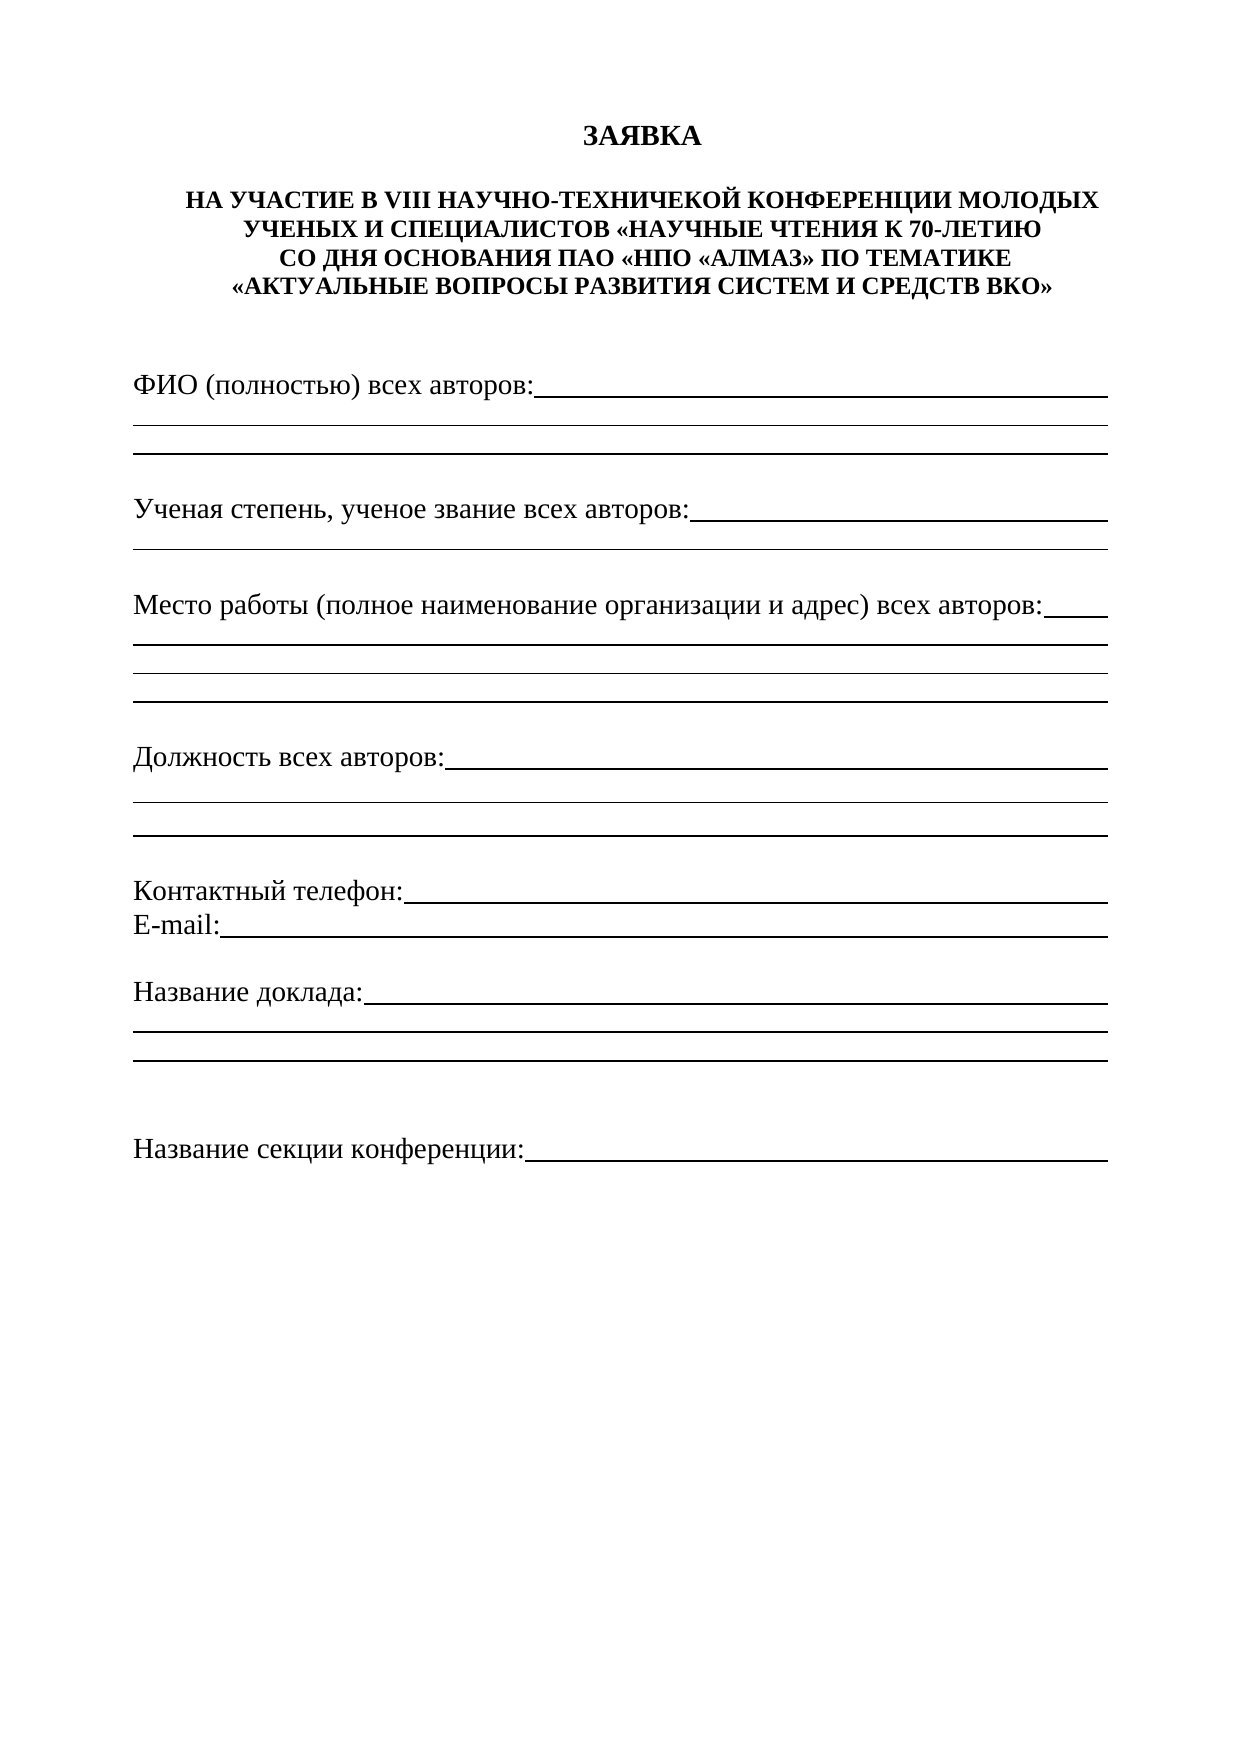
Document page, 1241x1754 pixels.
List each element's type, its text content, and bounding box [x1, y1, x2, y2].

text «АКТУАЛЬНЫЕ ВОПРОСЫ РАЗВИТИЯ СИСТЕМ И СРЕДСТВ ВКО» [133, 271, 1152, 300]
text E-mail: [133, 907, 1152, 940]
text НА УЧАСТИЕ В VIII НАУЧНО-ТЕХНИЧЕКОЙ КОНФЕРЕНЦИИ МОЛОДЫХ УЧЕНЫХ И СПЕЦИАЛИСТОВ «НАУЧНЫЕ ЧТЕНИЯ К 70-ЛЕТИЮ [133, 185, 1152, 243]
text Ученая степень, ученое звание всех авторов: [133, 491, 1152, 525]
text Название доклада: [133, 974, 1152, 1007]
text Заявка [133, 118, 1152, 152]
text ФИО (полностью) всех авторов: [133, 367, 1152, 401]
text Название секции конференции: [133, 1131, 1152, 1165]
text Должность всех авторов: [133, 739, 1152, 840]
text Место работы (полное наименование организации и адрес) всех авторов: [133, 587, 1152, 620]
text Контактный телефон: [133, 873, 1152, 907]
text СО ДНЯ ОСНОВАНИЯ ПАО «НПО «АЛМАЗ» ПО ТЕМАТИКЕ [133, 243, 1152, 271]
